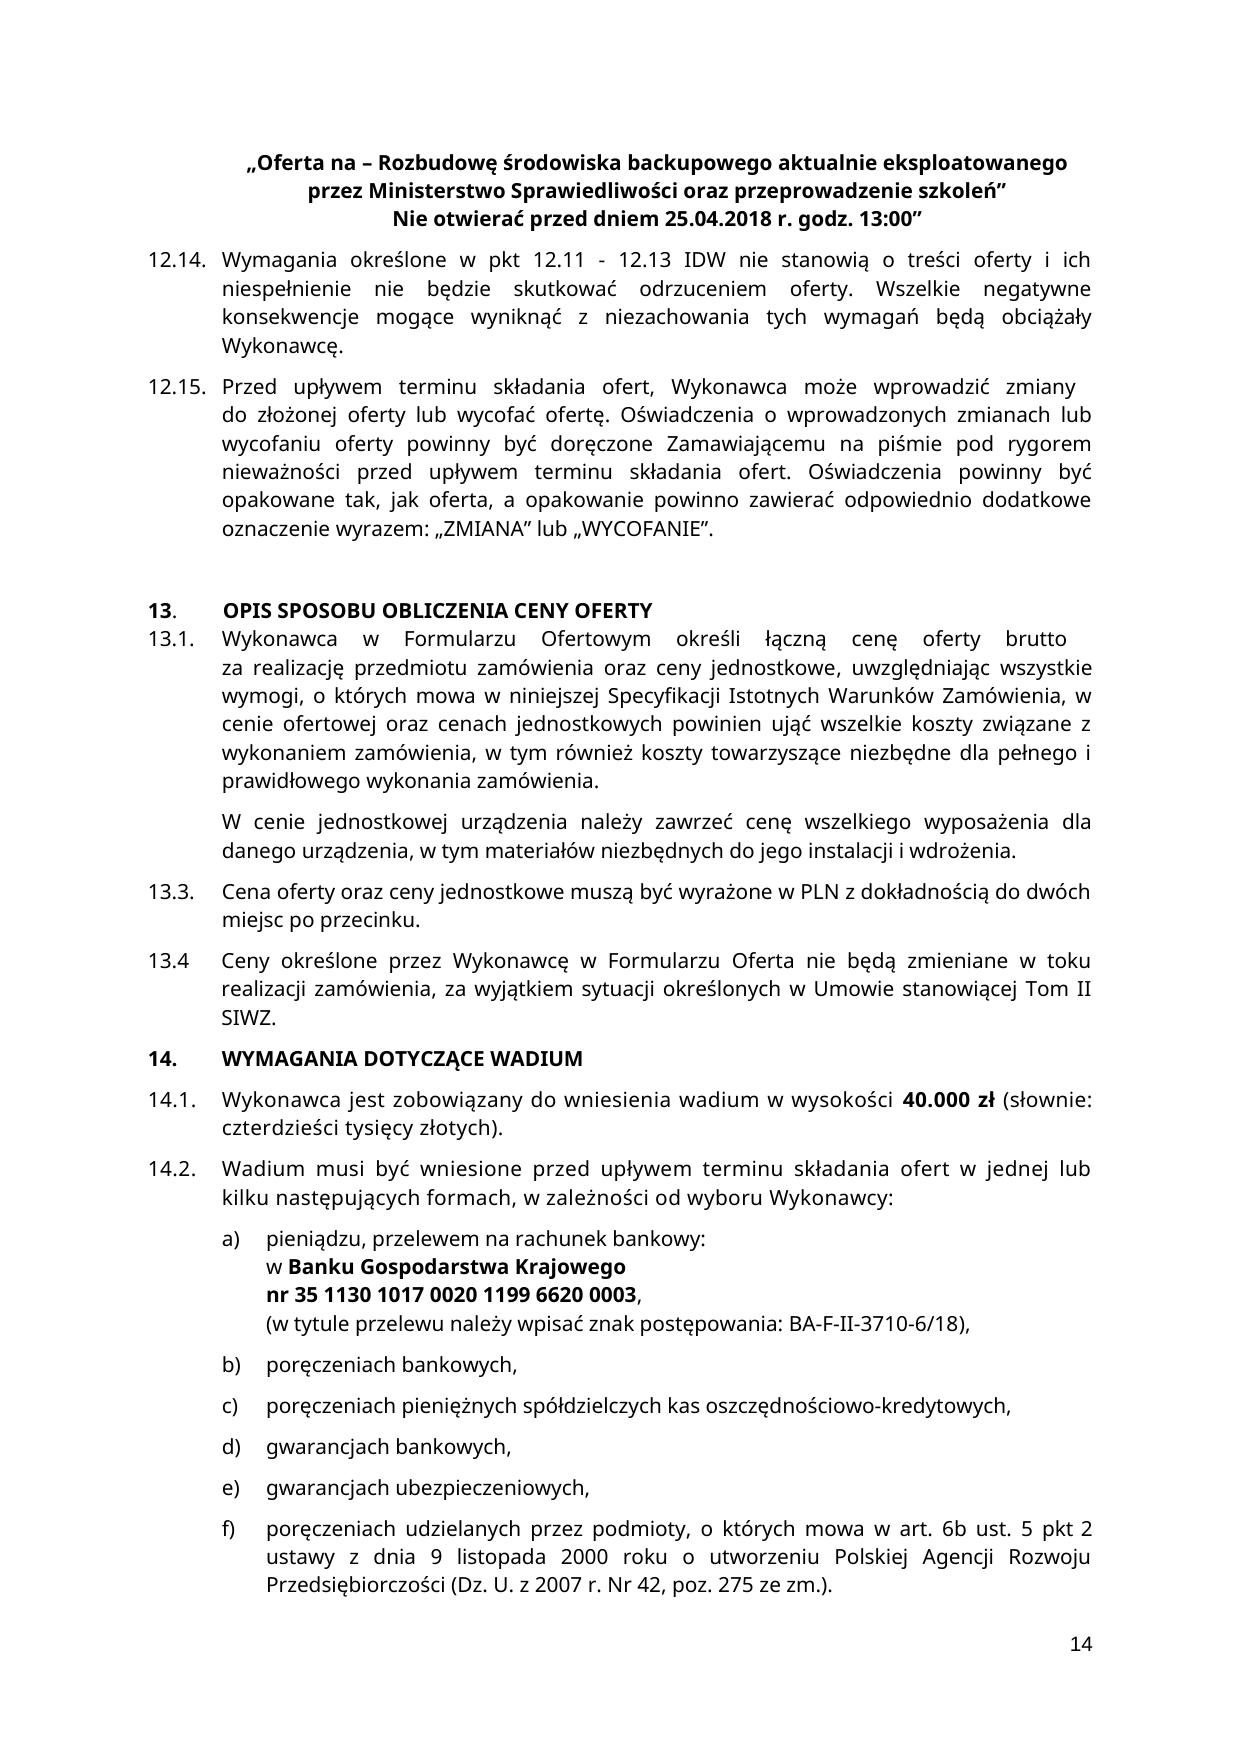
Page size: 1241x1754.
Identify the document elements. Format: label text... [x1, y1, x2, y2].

text 12.14. Wymagania określone w pkt 12.11 - 12.13 IDW nie stanowią o treści oferty i ich niespełnienie nie będzie skutkować odrzuceniem oferty. Wszelkie negatywne konsekwencje mogące wyniknąć z niezachowania tych wymagań będą obciążały Wykonawcę. [148, 246, 1092, 359]
text w Banku Gospodarstwa Krajowego [222, 1252, 1092, 1281]
text b) poręczeniach bankowych, [222, 1350, 1092, 1378]
text 13. OPIS SPOSOBU OBLICZENIA CENY OFERTY [148, 596, 1092, 624]
text Nie otwierać przed dniem 25.04.2018 r. godz. 13:00” [222, 204, 1092, 233]
text f) poręczeniach udzielanych przez podmioty, o których mowa w art. 6b ust. 5 pkt 2 ustawy z dnia 9 listopada 2000 roku o utworzeniu Polskiej Agencji Rozwoju Przedsiębiorczości (Dz. U. z 2007 r. Nr 42, poz. 275 ze zm.). [222, 1514, 1092, 1599]
text W cenie jednostkowej urządzenia należy zawrzeć cenę wszelkiego wyposażenia dla danego urządzenia, w tym materiałów niezbędnych do jego instalacji i wdrożenia. [222, 807, 1092, 864]
text 14.1. Wykonawca jest zobowiązany do wniesienia wadium w wysokości 40.000 zł (słownie: czterdzieści tysięcy złotych). [148, 1085, 1092, 1142]
text (w tytule przelewu należy wpisać znak postępowania: BA-F-II-3710-6/18), [266, 1309, 1092, 1337]
text e) gwarancjach ubezpieczeniowych, [222, 1473, 1092, 1501]
text „Oferta na – Rozbudowę środowiska backupowego aktualnie eksploatowanego przez Ministerstwo Sprawiedliwości oraz przeprowadzenie szkoleń” [222, 148, 1092, 204]
text c) poręczeniach pieniężnych spółdzielczych kas oszczędnościowo-kredytowych, [222, 1391, 1092, 1419]
text nr 35 1130 1017 0020 1199 6620 0003, [222, 1281, 1092, 1309]
text 13.3. Cena oferty oraz ceny jednostkowe muszą być wyrażone w PLN z dokładnością do dwóch miejsc po przecinku. [148, 877, 1092, 934]
text a) pieniądzu, przelewem na rachunek bankowy: [222, 1224, 1092, 1252]
text 14. WYMAGANIA DOTYCZĄCE WADIUM [148, 1044, 1092, 1072]
text 13.1. Wykonawca w Formularzu Ofertowym określi łączną cenę oferty brutto za realizację przedmiotu zamówienia oraz ceny jednostkowe, uwzględniając wszystkie wymogi, o których mowa w niniejszej Specyfikacji Istotnych Warunków Zamówienia, w cenie ofertowej oraz cenach jednostkowych powinien ująć wszelkie koszty związane z wykonaniem zamówienia, w tym również koszty towarzyszące niezbędne dla pełnego i prawidłowego wykonania zamówienia. [148, 624, 1092, 795]
text 13.4 Ceny określone przez Wykonawcę w Formularzu Oferta nie będą zmieniane w toku realizacji zamówienia, za wyjątkiem sytuacji określonych w Umowie stanowiącej Tom II SIWZ. [148, 946, 1092, 1031]
text d) gwarancjach bankowych, [222, 1432, 1092, 1460]
text 12.15. Przed upływem terminu składania ofert, Wykonawca może wprowadzić zmiany do złożonej oferty lub wycofać ofertę. Oświadczenia o wprowadzonych zmianach lub wycofaniu oferty powinny być doręczone Zamawiającemu na piśmie pod rygorem nieważności przed upływem terminu składania ofert. Oświadczenia powinny być opakowane tak, jak oferta, a opakowanie powinno zawierać odpowiednio dodatkowe oznaczenie wyrazem: „ZMIANA” lub „WYCOFANIE”. [148, 372, 1092, 542]
text 14.2. Wadium musi być wniesione przed upływem terminu składania ofert w jednej lub kilku następujących formach, w zależności od wyboru Wykonawcy: [148, 1154, 1092, 1211]
